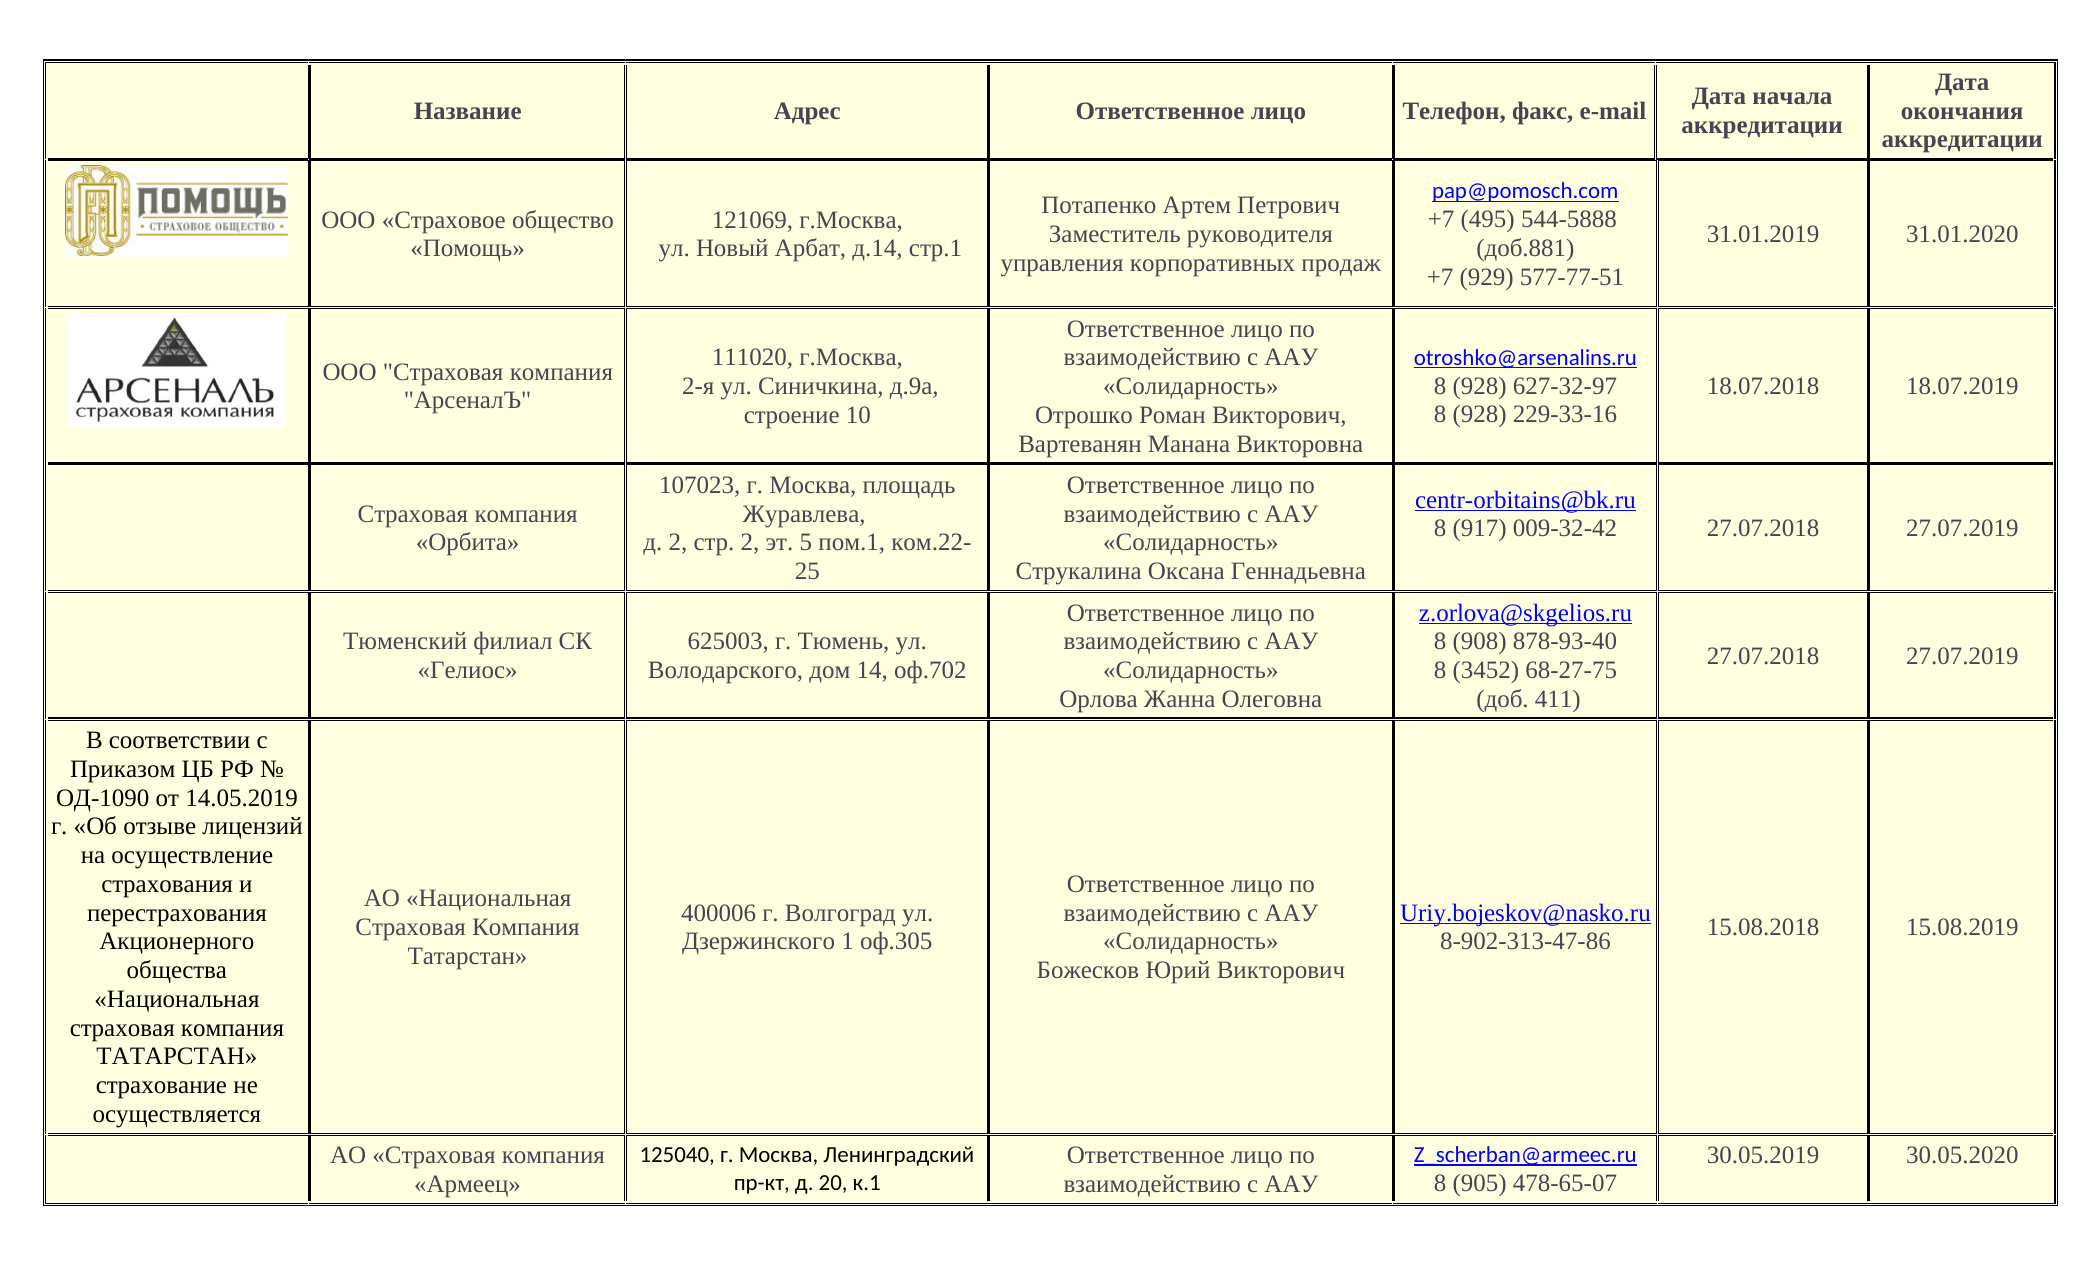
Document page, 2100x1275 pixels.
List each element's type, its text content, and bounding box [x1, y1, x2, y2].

table_header Дата окончания аккредитации [1868, 63, 2054, 158]
picture [68, 313, 286, 428]
table_cell Ответственное лицо по взаимодействию с ААУ «Солидарность» Струкалина Оксана Геннадьевна [990, 465, 1392, 590]
table_cell pap@pomosch.com +7 (495) 544-5888 (доб.881) +7 (929) 577-77-51 [1395, 161, 1656, 306]
table_cell Uriy.bojeskov@nasko.ru 8-902-313-47-86 [1395, 721, 1656, 1132]
table_cell ООО «Страховое общество «Помощь» [311, 161, 624, 306]
table_cell 27.07.2018 [1659, 593, 1867, 717]
table_cell [46, 1133, 309, 1202]
table_header Телефон, факс, e-mail [1393, 63, 1656, 158]
table_cell ООО "Страховая компания "АрсеналЪ" [311, 309, 624, 462]
picture [65, 165, 289, 257]
table_cell [46, 462, 308, 590]
table_cell 27.07.2019 [1870, 462, 2054, 590]
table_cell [309, 1136, 626, 1202]
table_cell [44, 158, 308, 306]
table_cell 27.07.2019 [1868, 590, 2056, 717]
table_cell Тюменский филиал СК «Гелиос» [311, 593, 624, 717]
table_header Название [309, 63, 626, 158]
table_cell 15.08.2019 [1870, 717, 2055, 1132]
table_cell Ответственное лицо по взаимодействию с ААУ «Солидарность» Божесков Юрий Викторович [990, 721, 1392, 1132]
table_cell 107023, г. Москва, площадь Журавлева, д. 2, стр. 2, эт. 5 пом.1, ком.22-25 [627, 465, 987, 590]
table_cell Ответственное лицо по взаимодействию с ААУ «Солидарность» Отрошко Роман Викторович, Вартеванян Манана Викторовна [990, 309, 1392, 462]
table_cell 30.05.2020 [1868, 1133, 2055, 1202]
table_header [46, 61, 309, 158]
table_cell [988, 1136, 1393, 1202]
table_header Адрес [626, 63, 988, 158]
table_cell centr-orbitains@bk.ru 8 (917) 009-32-42 [1395, 465, 1656, 590]
table_cell 15.08.2018 [1659, 721, 1867, 1132]
table_cell АО «Национальная Страховая Компания Татарстан» [311, 721, 624, 1132]
table_cell 31.01.2019 [1659, 161, 1867, 306]
table_cell z.orlova@skgelios.ru 8 (908) 878-93-40 8 (3452) 68-27-75 (доб. 411) [1395, 593, 1656, 717]
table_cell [1393, 1136, 1657, 1202]
table_cell Потапенко Артем Петрович Заместитель руководителя управления корпоративных продаж [990, 161, 1392, 306]
table_cell 111020, г.Москва, 2-я ул. Синичкина, д.9а, строение 10 [627, 309, 987, 462]
table_cell В соответствии с Приказом ЦБ РФ № ОД-1090 от 14.05.2019 г. «Об отзыве лицензий на осуществление страхования и перестрахования Акционерного общества «Национальная страховая компания ТАТАРСТАН» страхование не осуществляется [46, 717, 308, 1132]
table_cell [626, 1136, 988, 1202]
table_cell 31.01.2020 [1870, 158, 2056, 306]
table_cell 27.07.2018 [1659, 465, 1867, 590]
table_header Дата начала аккредитации [1656, 63, 1868, 158]
table_cell 30.05.2019 [1658, 1136, 1868, 1202]
table_cell Ответственное лицо по взаимодействию с ААУ «Солидарность» Орлова Жанна Олеговна [990, 593, 1392, 717]
table_cell 121069, г.Москва, ул. Новый Арбат, д.14, стр.1 [627, 161, 987, 306]
table_cell [44, 306, 309, 462]
table_cell otroshko@arsenalins.ru 8 (928) 627-32-97 8 (928) 229-33-16 [1395, 309, 1656, 462]
table_cell 625003, г. Тюмень, ул. Володарского, дом 14, оф.702 [627, 593, 987, 717]
table_cell 18.07.2019 [1868, 306, 2056, 462]
table_cell [44, 590, 309, 717]
table_cell Страховая компания «Орбита» [311, 465, 624, 590]
table_cell 400006 г. Волгоград ул. Дзержинского 1 оф.305 [627, 721, 987, 1132]
table_header Ответственное лицо [988, 61, 1393, 158]
table_cell 18.07.2018 [1659, 309, 1867, 462]
